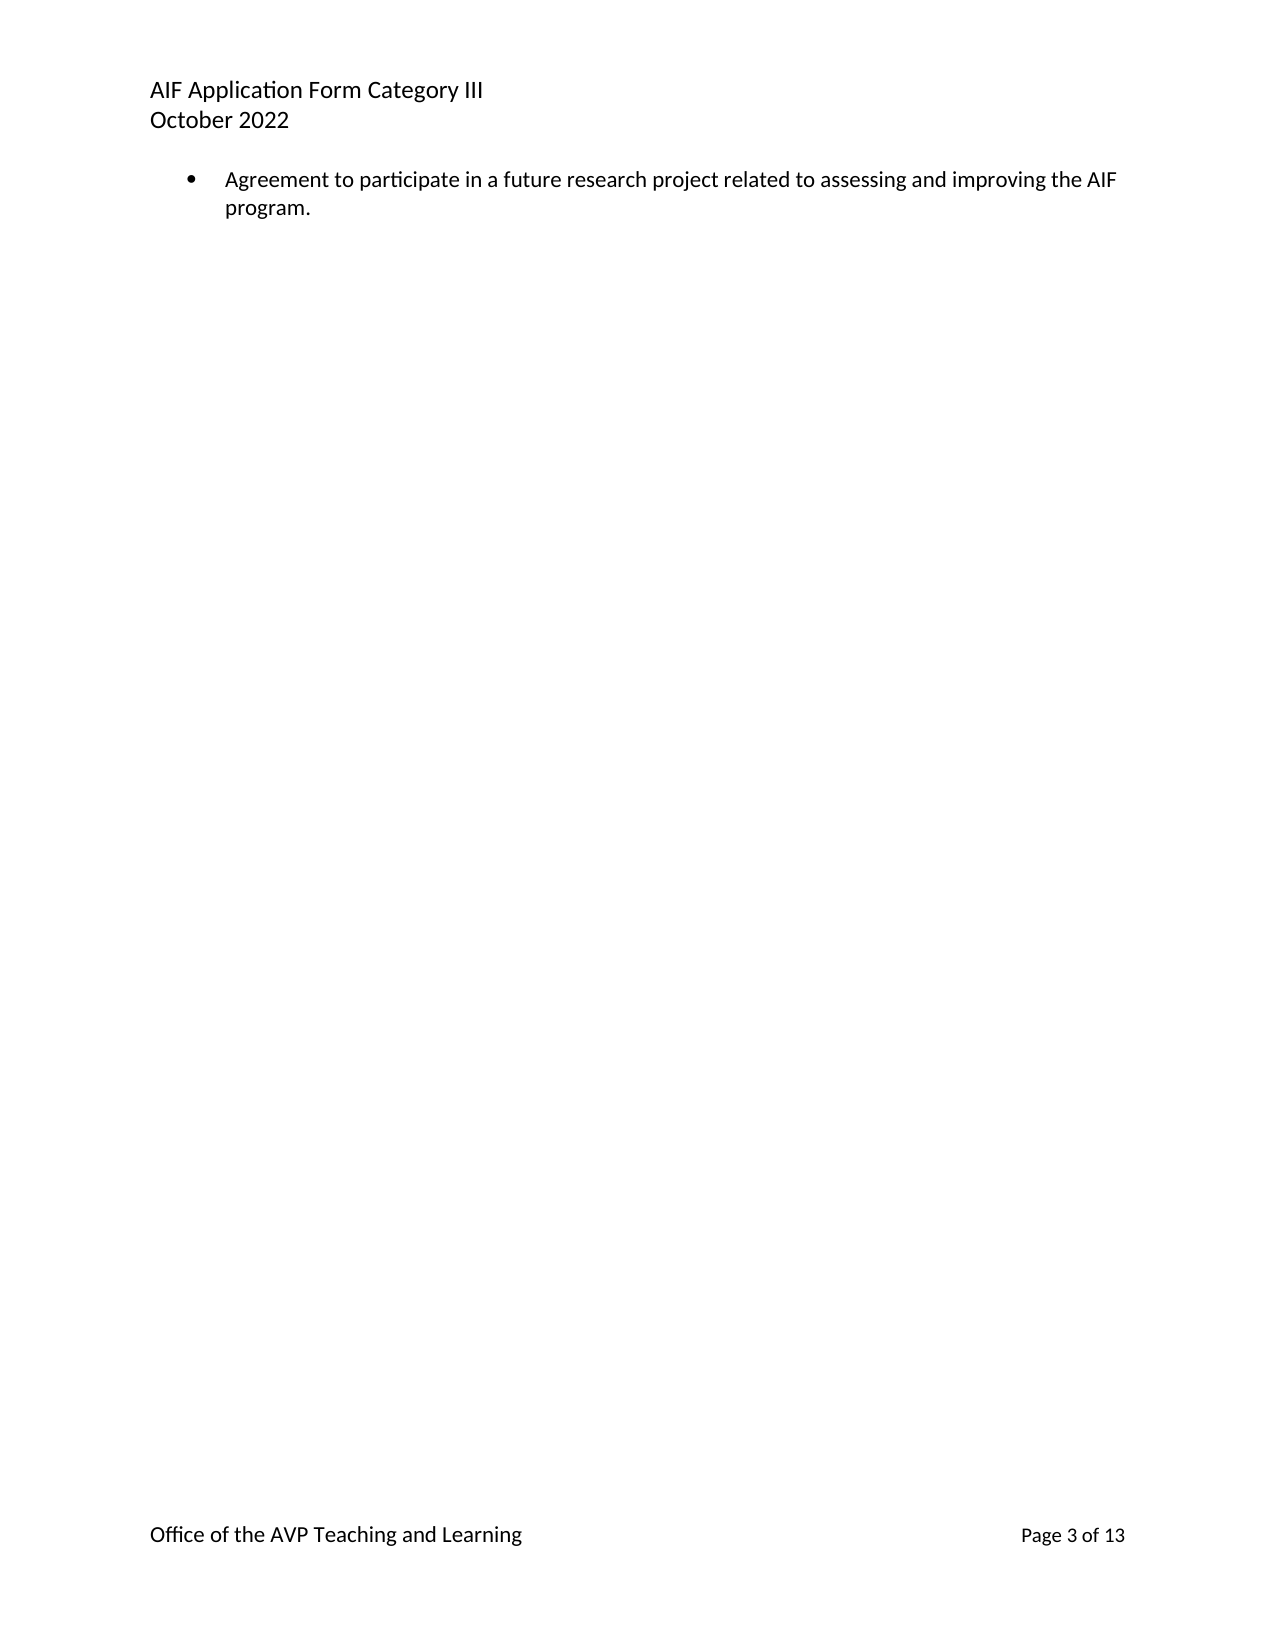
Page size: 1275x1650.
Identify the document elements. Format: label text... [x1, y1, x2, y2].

list Agreement to participate in a future research project related to assessing and improving the AIF program. [187, 165, 1125, 221]
